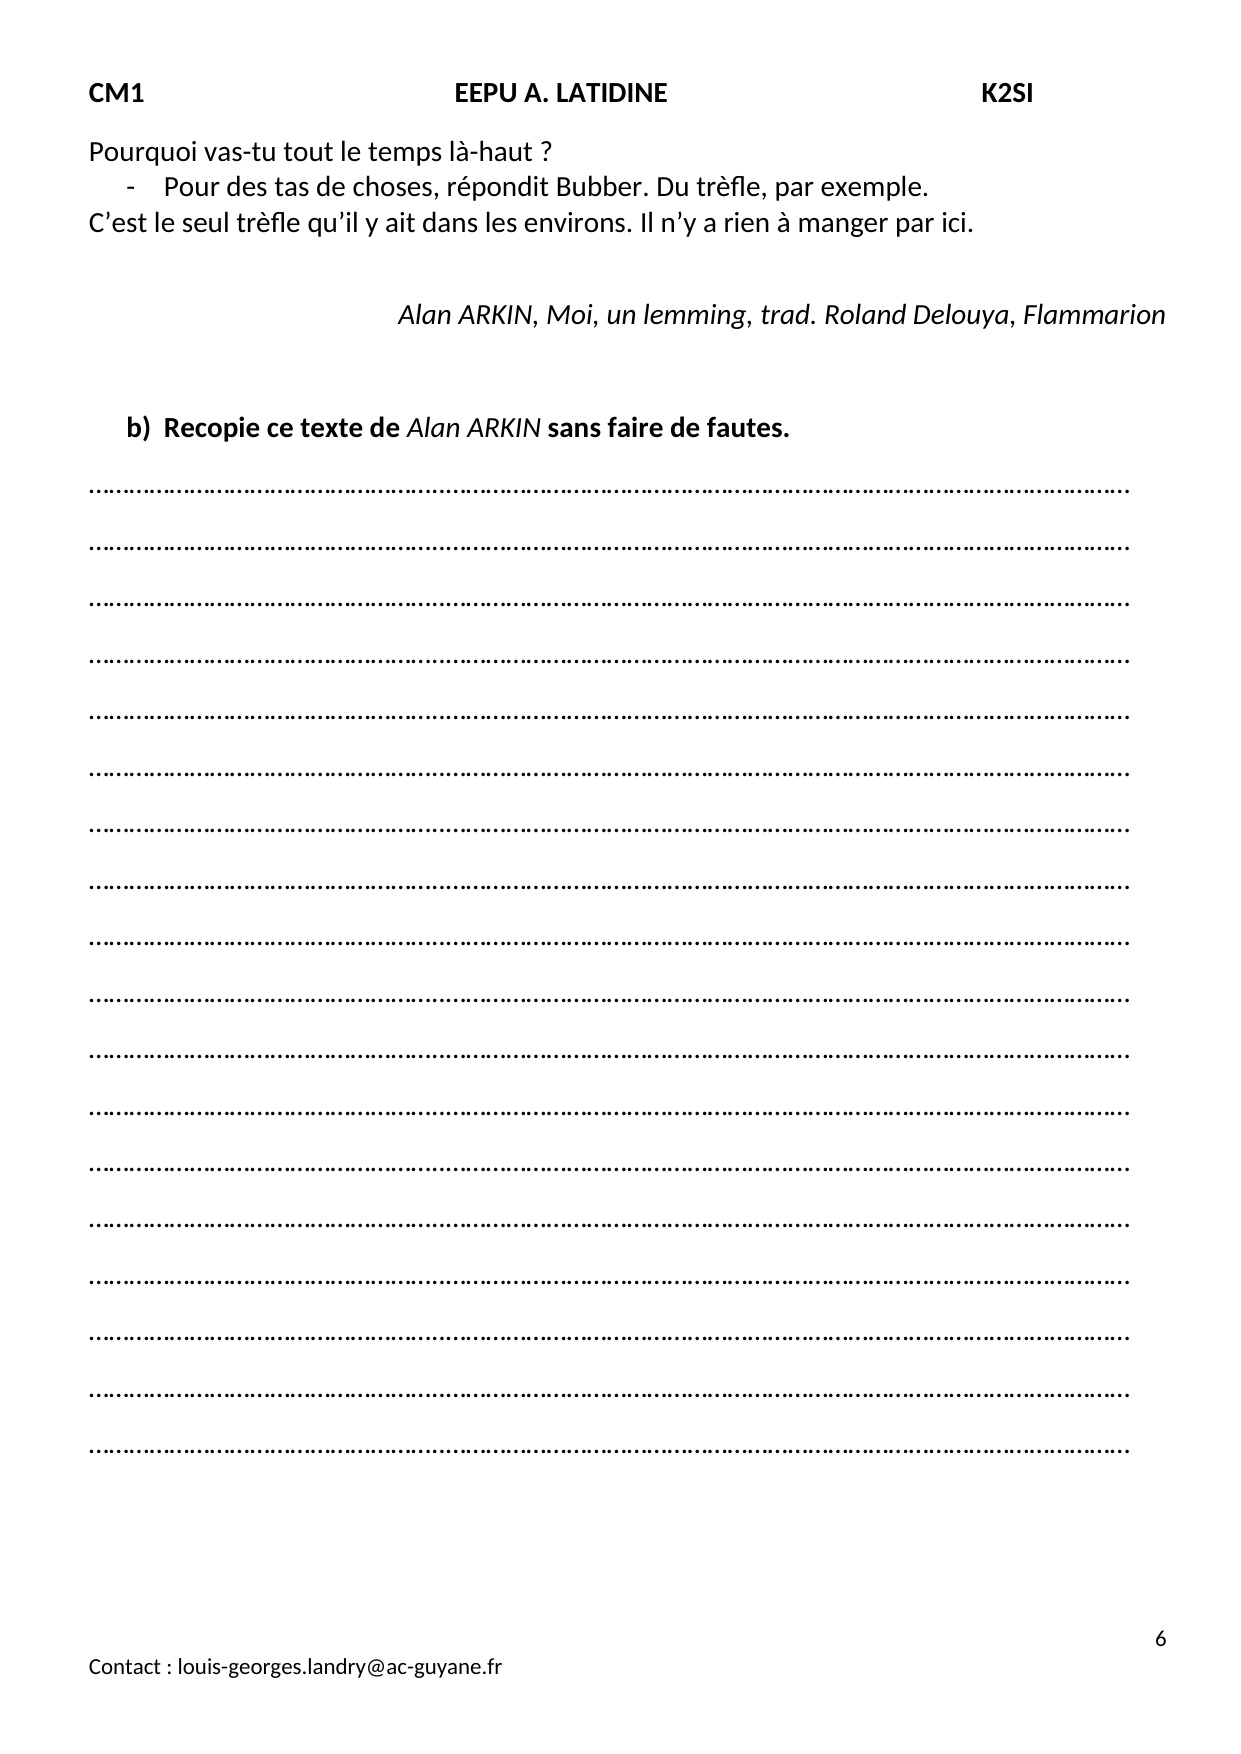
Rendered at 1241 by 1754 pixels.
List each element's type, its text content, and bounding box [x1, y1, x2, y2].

text ……………………………………………..………………………………………………………………………………………… [89, 748, 1167, 783]
list Pour des tas de choses, répondit Bubber. Du trèfle, par exemple. [126, 168, 1167, 204]
text ……………………………………………..………………………………………………………………………………………… [89, 1199, 1167, 1235]
text C’est le seul trèfle qu’il y ait dans les environs. Il n’y a rien à manger par ici. [89, 204, 1167, 240]
text Pourquoi vas-tu tout le temps là-haut ? [89, 133, 1167, 168]
text ……………………………………………..………………………………………………………………………………………… [89, 1030, 1167, 1066]
text ……………………………………………..………………………………………………………………………………………… [89, 1143, 1167, 1179]
text ……………………………………………..………………………………………………………………………………………… [89, 861, 1167, 896]
text ……………………………………………..………………………………………………………………………………………… [89, 917, 1167, 953]
text ……………………………………………..………………………………………………………………………………………… [89, 522, 1167, 558]
text ……………………………………………..………………………………………………………………………………………… [89, 1369, 1167, 1404]
text ……………………………………………..………………………………………………………………………………………… [89, 1425, 1167, 1461]
text Alan ARKIN, Moi, un lemming, trad. Roland Delouya, Flammarion [89, 296, 1167, 332]
text ……………………………………………..………………………………………………………………………………………… [89, 1256, 1167, 1292]
text ……………………………………………..………………………………………………………………………………………… [89, 635, 1167, 671]
text ……………………………………………..………………………………………………………………………………………… [89, 1087, 1167, 1122]
text ……………………………………………..………………………………………………………………………………………… [89, 578, 1167, 614]
text ……………………………………………..………………………………………………………………………………………… [89, 691, 1167, 727]
text ……………………………………………..………………………………………………………………………………………… [89, 1312, 1167, 1348]
list Recopie ce texte de Alan ARKIN sans faire de fautes. [126, 409, 1167, 445]
text ……………………………………………..………………………………………………………………………………………… [89, 804, 1167, 840]
text ……………………………………………..………………………………………………………………………………………… [89, 974, 1167, 1009]
text ……………………………………………..………………………………………………………………………………………… [89, 466, 1167, 501]
